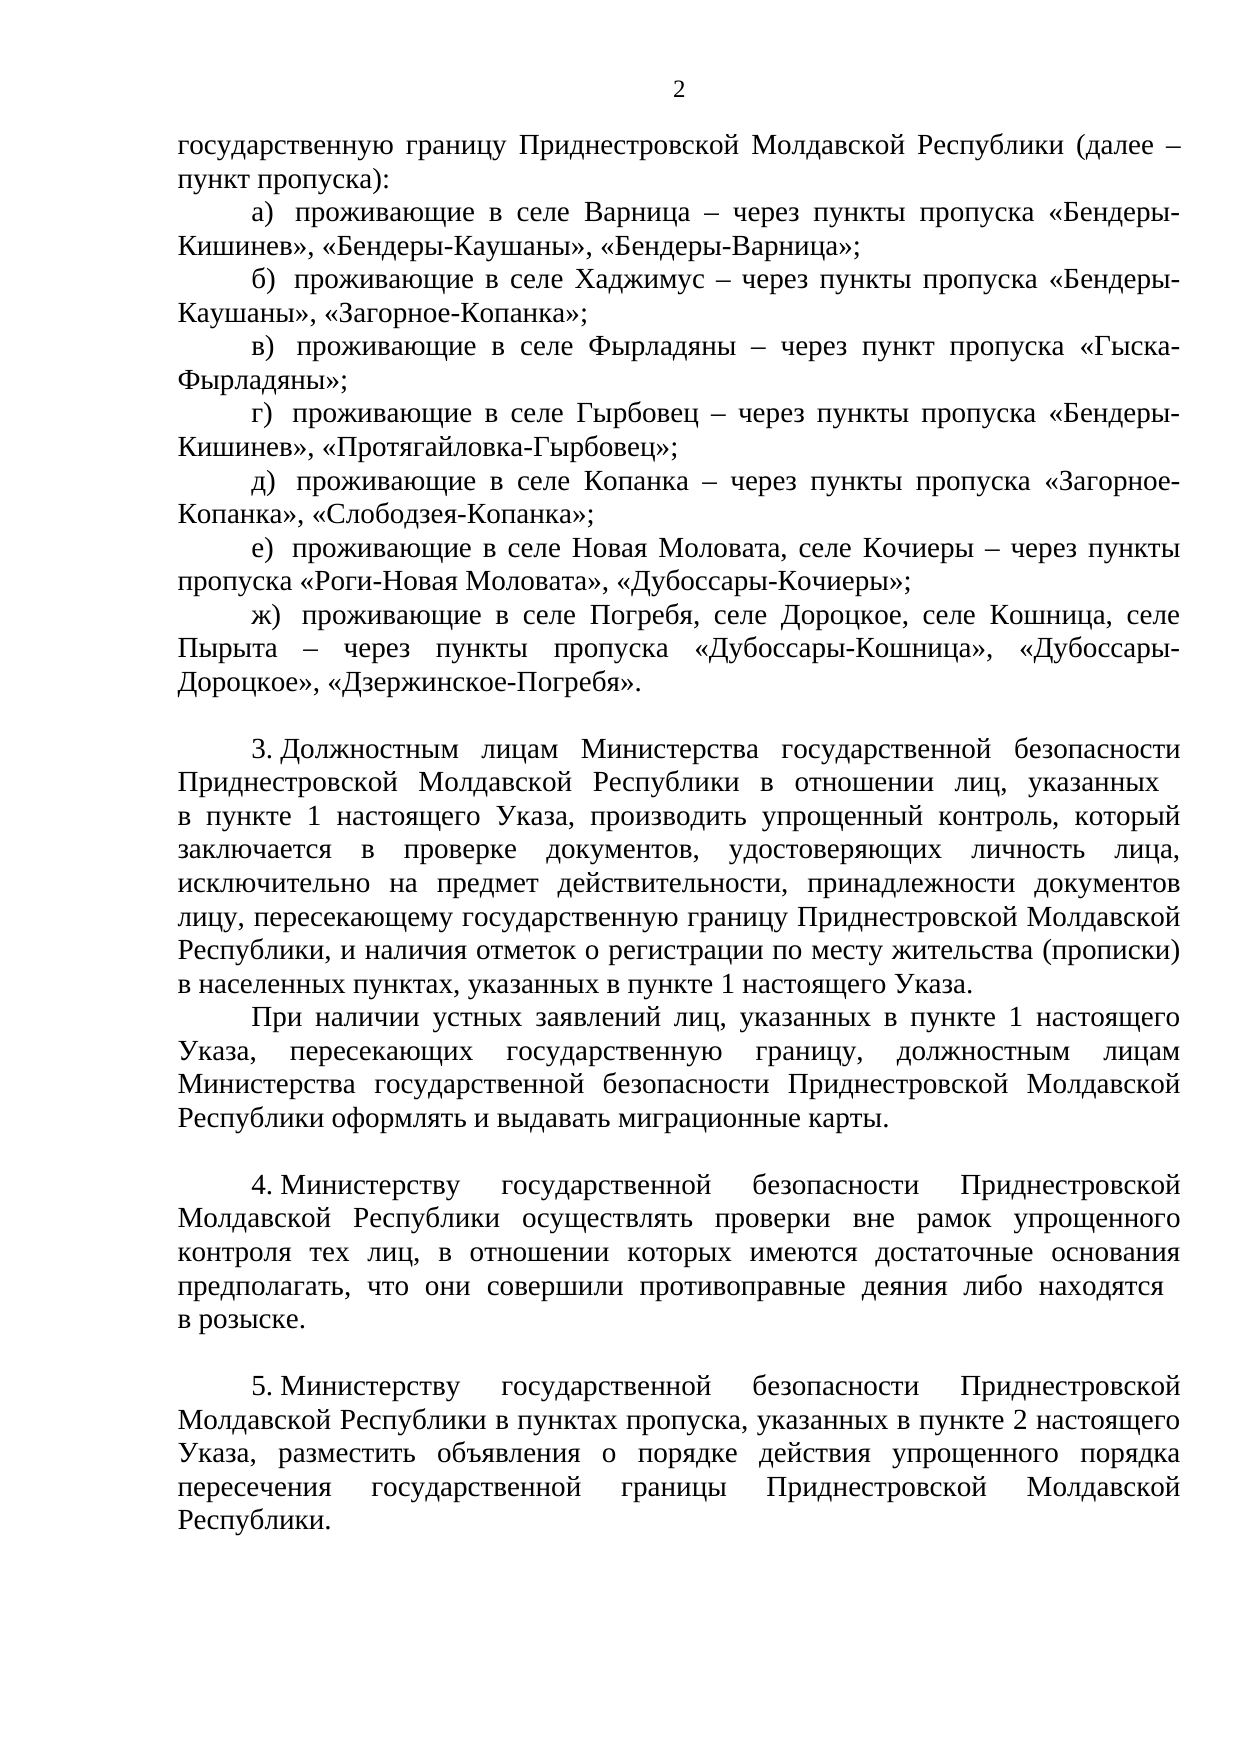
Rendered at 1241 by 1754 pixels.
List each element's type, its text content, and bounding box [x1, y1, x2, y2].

list проживающие в селе Новая Моловата, селе Кочиеры – через пункты пропуска «Роги-Новая Моловата», «Дубоссары-Кочиеры»; [177, 530, 1181, 597]
list Должностным лицам Министерства государственной безопасности Приднестровской Молдавской Республики в отношении лиц, указанных в пункте 1 настоящего Указа, производить упрощенный контроль, который заключается в проверке документов, удостоверяющих личность лица, исключительно на предмет действительности, принадлежности документов лицу, пересекающему государственную границу Приднестровской Молдавской Республики, и наличия отметок о регистрации по месту жительства (прописки) в населенных пунктах, указанных в пункте 1 настоящего Указа. [177, 731, 1181, 999]
list проживающие в селе Фырладяны – через пункт пропуска «Гыска-Фырладяны»; [177, 328, 1181, 396]
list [177, 127, 1181, 194]
list проживающие в селе Хаджимус – через пункты пропуска «Бендеры-Каушаны», «Загорное-Копанка»; [177, 261, 1181, 328]
list проживающие в селе Копанка – через пункты пропуска «Загорное-Копанка», «Слободзея-Копанка»; [177, 463, 1181, 530]
list Министерству государственной безопасности Приднестровской Молдавской Республики в пунктах пропуска, указанных в пункте 2 настоящего Указа, разместить объявления о порядке действия упрощенного порядка пересечения государственной границы Приднестровской Молдавской Республики. [177, 1368, 1181, 1536]
list Министерству государственной безопасности Приднестровской Молдавской Республики осуществлять проверки вне рамок упрощенного контроля тех лиц, в отношении которых имеются достаточные основания предполагать, что они совершили противоправные деяния либо находятся в розыске. [177, 1167, 1181, 1335]
list проживающие в селе Погребя, селе Дороцкое, селе Кошница, селе Пырыта – через пункты пропуска «Дубоссары-Кошница», «Дубоссары-Дороцкое», «Дзержинское-Погребя». [177, 597, 1181, 697]
text При наличии устных заявлений лиц, указанных в пункте 1 настоящего Указа, пересекающих государственную границу, должностным лицам Министерства государственной безопасности Приднестровской Молдавской Республики оформлять и выдавать миграционные карты. [177, 999, 1181, 1133]
list проживающие в селе Гырбовец – через пункты пропуска «Бендеры-Кишинев», «Протягайловка-Гырбовец»; [177, 396, 1181, 463]
list проживающие в селе Варница – через пункты пропуска «Бендеры-Кишинев», «Бендеры-Каушаны», «Бендеры-Варница»; [177, 194, 1181, 261]
